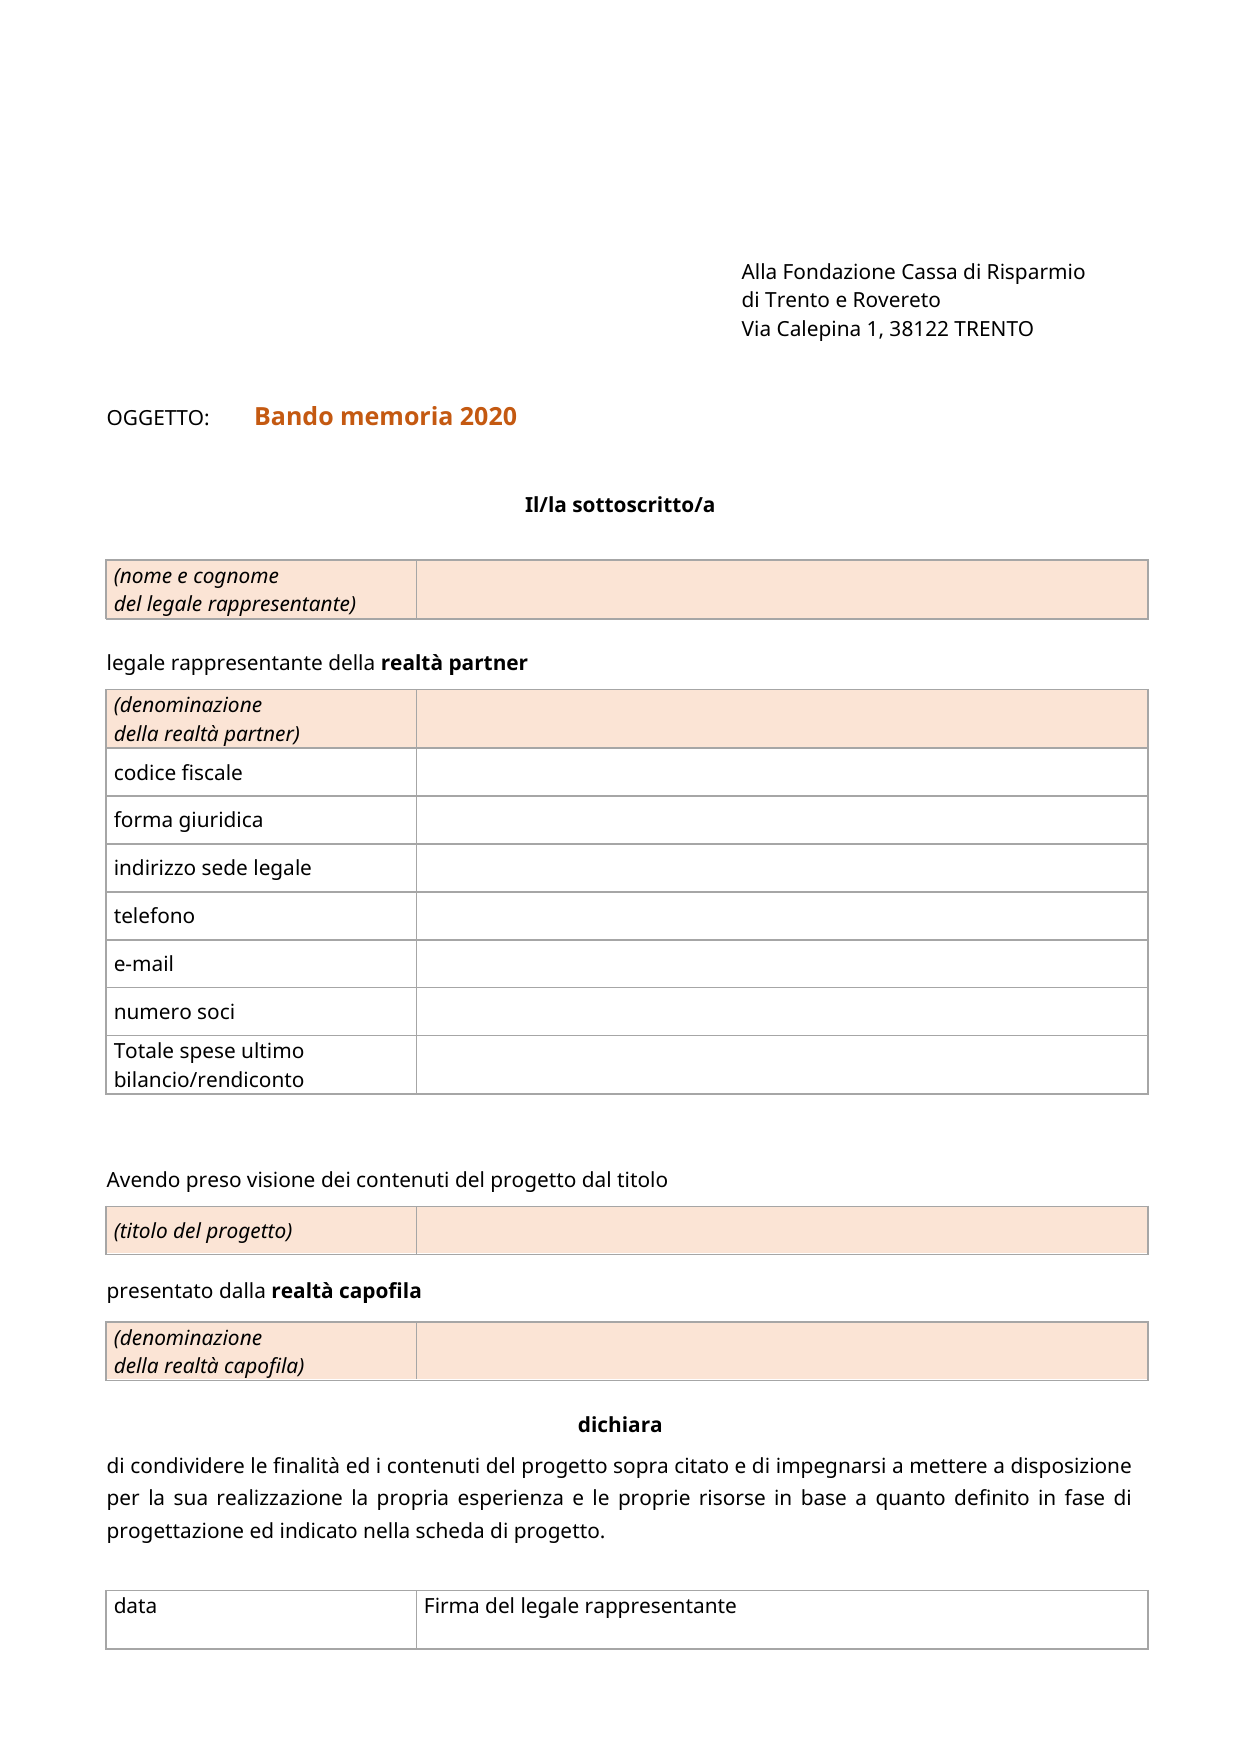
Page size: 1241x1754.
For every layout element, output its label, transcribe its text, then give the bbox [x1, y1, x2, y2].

table_cell [417, 797, 1147, 843]
table_cell [417, 941, 1147, 987]
table_header (denominazione della realtà capofila) [107, 1323, 416, 1379]
table_header [417, 561, 1147, 618]
table_cell numero soci [107, 988, 416, 1035]
table_cell telefono [107, 893, 416, 939]
table_cell [417, 893, 1147, 939]
text legale rappresentante della realtà partner [106, 648, 1134, 676]
table_header (denominazione della realtà partner) [107, 690, 416, 747]
text OGGETTO: Bando memoria 2020 [106, 399, 1134, 433]
table_header data [107, 1591, 416, 1648]
text Avendo preso visione dei contenuti del progetto dal titolo [106, 1165, 1134, 1193]
table_cell [417, 988, 1147, 1035]
table_cell [417, 845, 1147, 891]
table_cell codice fiscale [107, 749, 416, 795]
text di Trento e Rovereto [741, 285, 1134, 314]
table_cell indirizzo sede legale [107, 845, 416, 891]
text Il/la sottoscritto/a [106, 490, 1134, 518]
table_cell forma giuridica [107, 797, 416, 843]
text dichiara [106, 1410, 1134, 1438]
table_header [417, 1591, 1147, 1648]
text Via Calepina 1, 38122 TRENTO [741, 314, 1134, 342]
text presentato dalla realtà capofila [106, 1276, 1134, 1304]
table_header [417, 690, 1147, 747]
table_cell e-mail [107, 941, 416, 987]
text Alla Fondazione Cassa di Risparmio [741, 257, 1134, 285]
table_header [417, 1207, 1147, 1253]
table_header (titolo del progetto) [107, 1207, 416, 1253]
table_header (nome e cognome del legale rappresentante) [107, 561, 416, 618]
text di condividere le finalità ed i contenuti del progetto sopra citato e di impegnarsi a mettere a disposizione per la sua realizzazione la propria esperienza e le proprie risorse in base a quanto definito in fase di progettazione ed indicato nella scheda di progetto. [106, 1451, 1134, 1544]
table_cell [417, 749, 1147, 795]
table_header [417, 1323, 1147, 1379]
table_cell [417, 1036, 1147, 1093]
table_cell Totale spese ultimo bilancio/rendiconto [107, 1036, 416, 1093]
